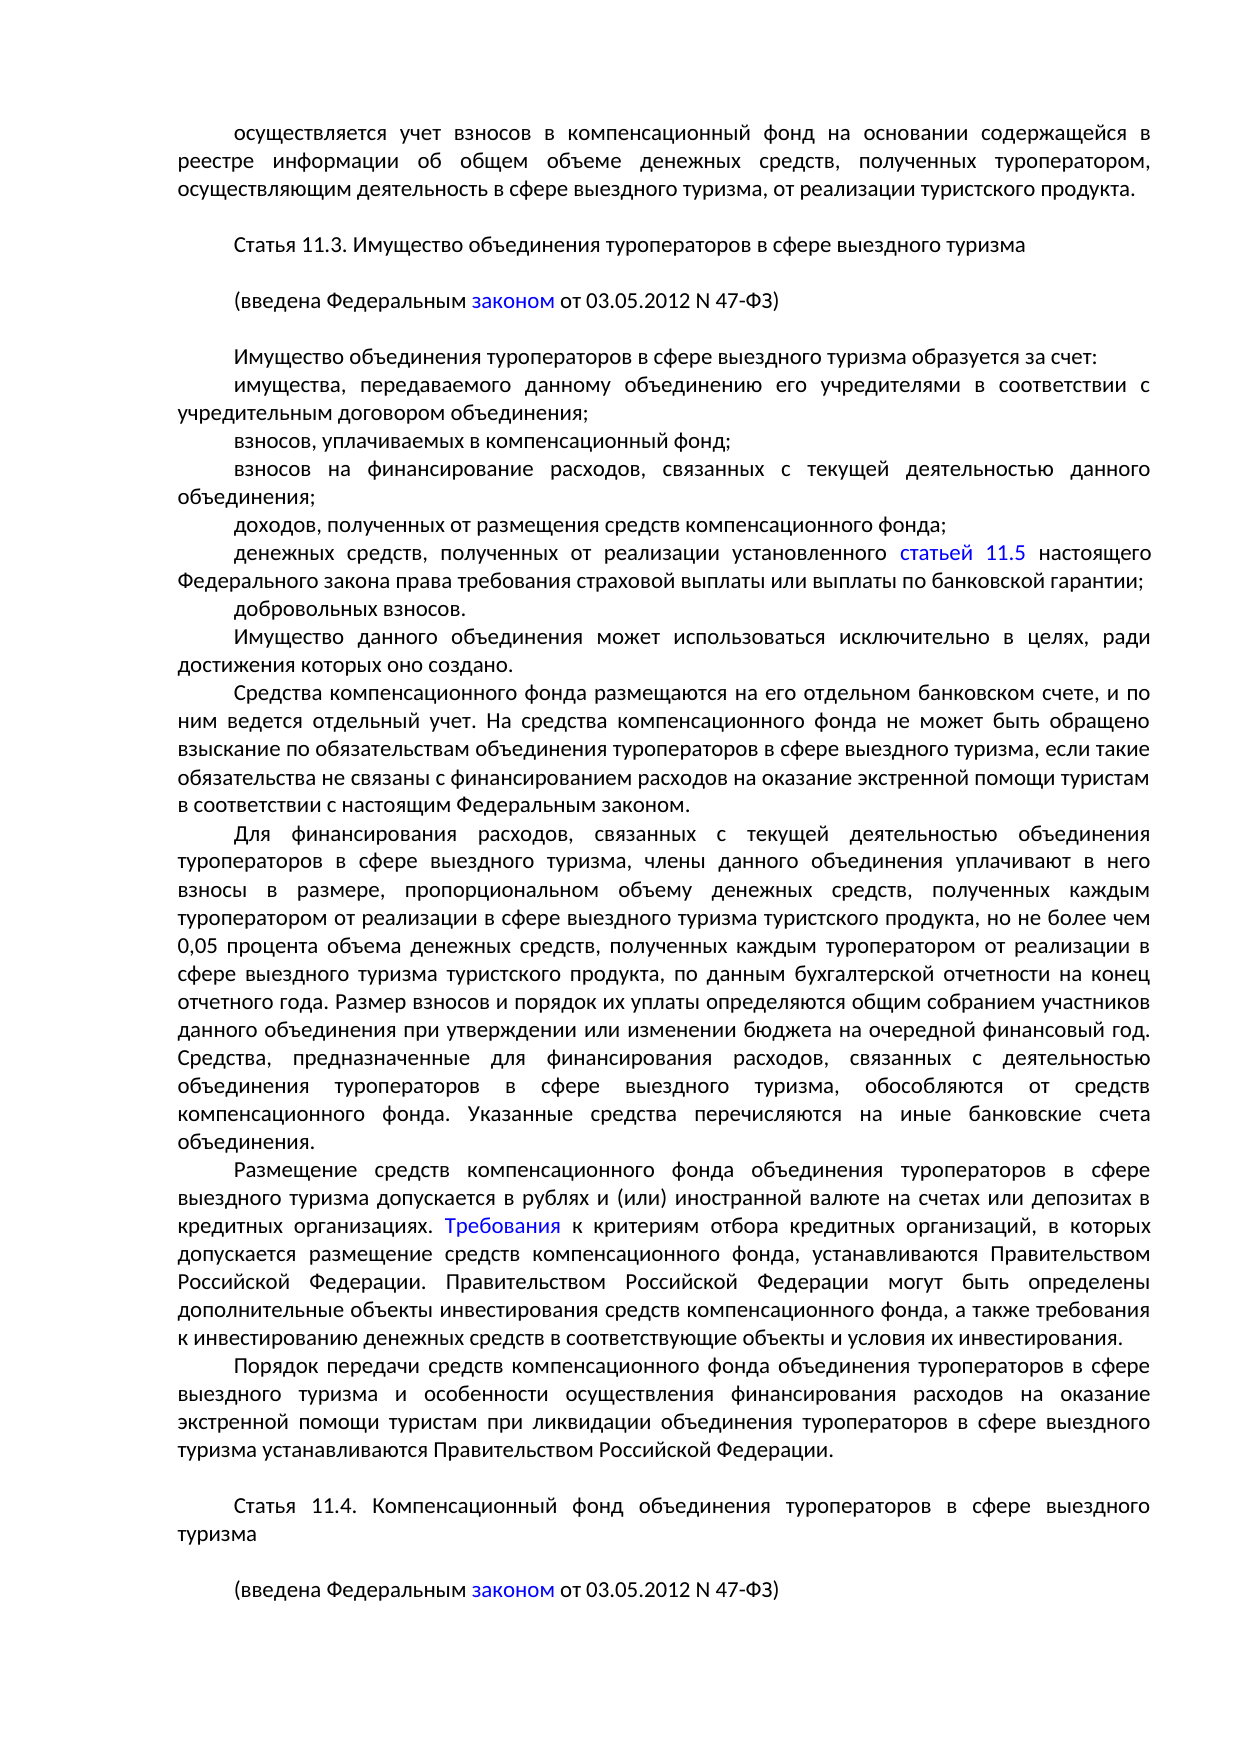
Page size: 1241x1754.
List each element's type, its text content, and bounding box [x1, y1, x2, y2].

text Средства компенсационного фонда размещаются на его отдельном банковском счете, и по ним ведется отдельный учет. На средства компенсационного фонда не может быть обращено взыскание по обязательствам объединения туроператоров в сфере выездного туризма, если такие обязательства не связаны с финансированием расходов на оказание экстренной помощи туристам в соответствии с настоящим Федеральным законом. [177, 678, 1152, 819]
text взносов, уплачиваемых в компенсационный фонд; [177, 426, 1152, 454]
text (введена Федеральным законом от 03.05.2012 N 47-ФЗ) [177, 1575, 1152, 1603]
text взносов на финансирование расходов, связанных с текущей деятельностью данного объединения; [177, 454, 1152, 510]
text (введена Федеральным законом от 03.05.2012 N 47-ФЗ) [177, 286, 1152, 314]
text Размещение средств компенсационного фонда объединения туроператоров в сфере выездного туризма допускается в рублях и (или) иностранной валюте на счетах или депозитах в кредитных организациях. Требования к критериям отбора кредитных организаций, в которых допускается размещение средств компенсационного фонда, устанавливаются Правительством Российской Федерации. Правительством Российской Федерации могут быть определены дополнительные объекты инвестирования средств компенсационного фонда, а также требования к инвестированию денежных средств в соответствующие объекты и условия их инвестирования. [177, 1155, 1152, 1351]
text доходов, полученных от размещения средств компенсационного фонда; [177, 510, 1152, 538]
text осуществляется учет взносов в компенсационный фонд на основании содержащейся в реестре информации об общем объеме денежных средств, полученных туроператором, осуществляющим деятельность в сфере выездного туризма, от реализации туристского продукта. [177, 118, 1152, 202]
text Имущество объединения туроператоров в сфере выездного туризма образуется за счет: [177, 342, 1152, 370]
text имущества, передаваемого данному объединению его учредителями в соответствии с учредительным договором объединения; [177, 370, 1152, 426]
text добровольных взносов. [177, 594, 1152, 622]
text Порядок передачи средств компенсационного фонда объединения туроператоров в сфере выездного туризма и особенности осуществления финансирования расходов на оказание экстренной помощи туристам при ликвидации объединения туроператоров в сфере выездного туризма устанавливаются Правительством Российской Федерации. [177, 1351, 1152, 1463]
text Статья 11.4. Компенсационный фонд объединения туроператоров в сфере выездного туризма [177, 1491, 1152, 1547]
text Статья 11.3. Имущество объединения туроператоров в сфере выездного туризма [177, 230, 1152, 258]
text денежных средств, полученных от реализации установленного статьей 11.5 настоящего Федерального закона права требования страховой выплаты или выплаты по банковской гарантии; [177, 538, 1152, 594]
text Для финансирования расходов, связанных с текущей деятельностью объединения туроператоров в сфере выездного туризма, члены данного объединения уплачивают в него взносы в размере, пропорциональном объему денежных средств, полученных каждым туроператором от реализации в сфере выездного туризма туристского продукта, но не более чем 0,05 процента объема денежных средств, полученных каждым туроператором от реализации в сфере выездного туризма туристского продукта, по данным бухгалтерской отчетности на конец отчетного года. Размер взносов и порядок их уплаты определяются общим собранием участников данного объединения при утверждении или изменении бюджета на очередной финансовый год. Средства, предназначенные для финансирования расходов, связанных с деятельностью объединения туроператоров в сфере выездного туризма, обособляются от средств компенсационного фонда. Указанные средства перечисляются на иные банковские счета объединения. [177, 819, 1152, 1155]
text Имущество данного объединения может использоваться исключительно в целях, ради достижения которых оно создано. [177, 622, 1152, 678]
